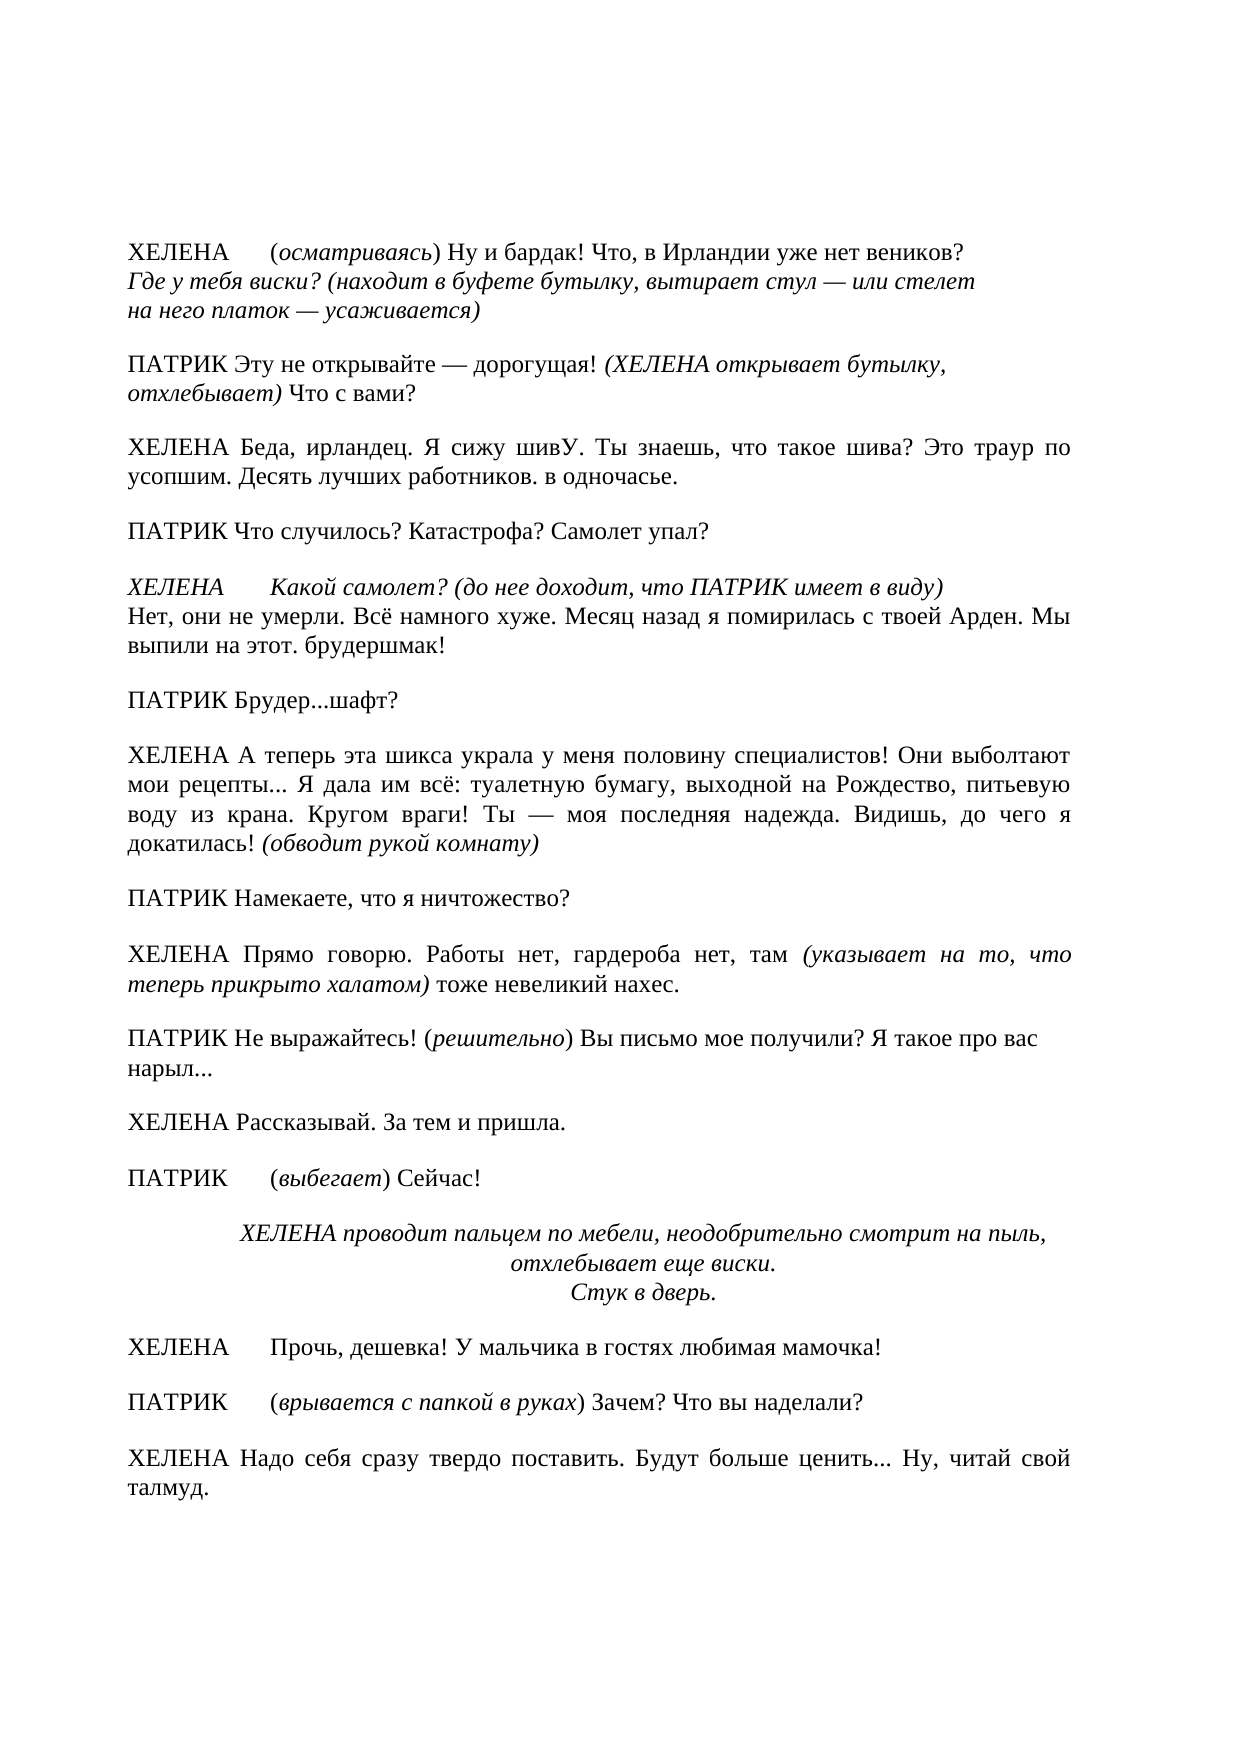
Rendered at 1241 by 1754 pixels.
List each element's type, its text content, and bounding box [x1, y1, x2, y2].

text Нет, они не умерли. Всё намного хуже. Месяц назад я помирилась с твоей Арден. Мы выпили на этот. брудершмак! [127, 601, 1072, 660]
text ПАТРИК Эту не открывайте — дорогущая! (ХЕЛЕНА открывает бутылку, отхлебывает) Что с вами? [127, 349, 981, 407]
text ХЕЛЕНА Рассказывай. За тем и пришла. [127, 1112, 1118, 1135]
text ПАТРИК Что случилось? Катастрофа? Самолет упал? [127, 521, 1118, 544]
text ПАТРИК (врывается с папкой в руках) Зачем? Что вы наделали? [127, 1392, 1118, 1415]
text Где у тебя виски? (находит в буфете бутылку, вытирает стул — или стелет на него платок — усаживается) [127, 266, 981, 324]
text ХЕЛЕНА проводит пальцем по мебели, неодобрительно смотрит на пыль, отхлебывает еще виски. [169, 1218, 1118, 1277]
text ПАТРИК Намекаете, что я ничтожество? [127, 888, 1118, 911]
text ХЕЛЕНА (осматриваясь) Ну и бардак! Что, в Ирландии уже нет веников? [127, 237, 1118, 266]
text ПАТРИК Брудер...шафт? [127, 690, 1118, 713]
text ПАТРИК (выбегает) Сейчас! [127, 1168, 1118, 1191]
text ХЕЛЕНА А теперь эта шикса украла у меня половину специалистов! Они выболтают мои рецепты... Я дала им всё: туалетную бумагу, выходной на Рождество, питьевую воду из крана. Кругом враги! Ты — моя последняя надежда. Видишь, до чего я докатилась! (обводит рукой комнату) [127, 740, 1072, 858]
text Стук в дверь. [169, 1277, 1118, 1306]
text ХЕЛЕНА Прямо говорю. Работы нет, гардероба нет, там (указывает на то, что теперь прикрыто халатом) тоже невеликий нахес. [127, 939, 1072, 998]
text ХЕЛЕНА Беда, ирландец. Я сижу шивУ. Ты знаешь, что такое шива? Это траур по усопшим. Десять лучших работников. в одночасье. [127, 432, 1072, 491]
text ХЕЛЕНА Какой самолет? (до нее доходит, что ПАТРИК имеет в виду) [127, 571, 1118, 601]
text ПАТРИК Не выражайтесь! (решительно) Вы письмо мое получили? Я такое про вас нарыл... [127, 1023, 1043, 1082]
text ХЕЛЕНА Надо себя сразу твердо поставить. Будут больше ценить... Ну, читай свой талмуд. [127, 1444, 1072, 1501]
text ХЕЛЕНА Прочь, дешевка! У мальчика в гостях любимая мамочка! [127, 1337, 1118, 1360]
